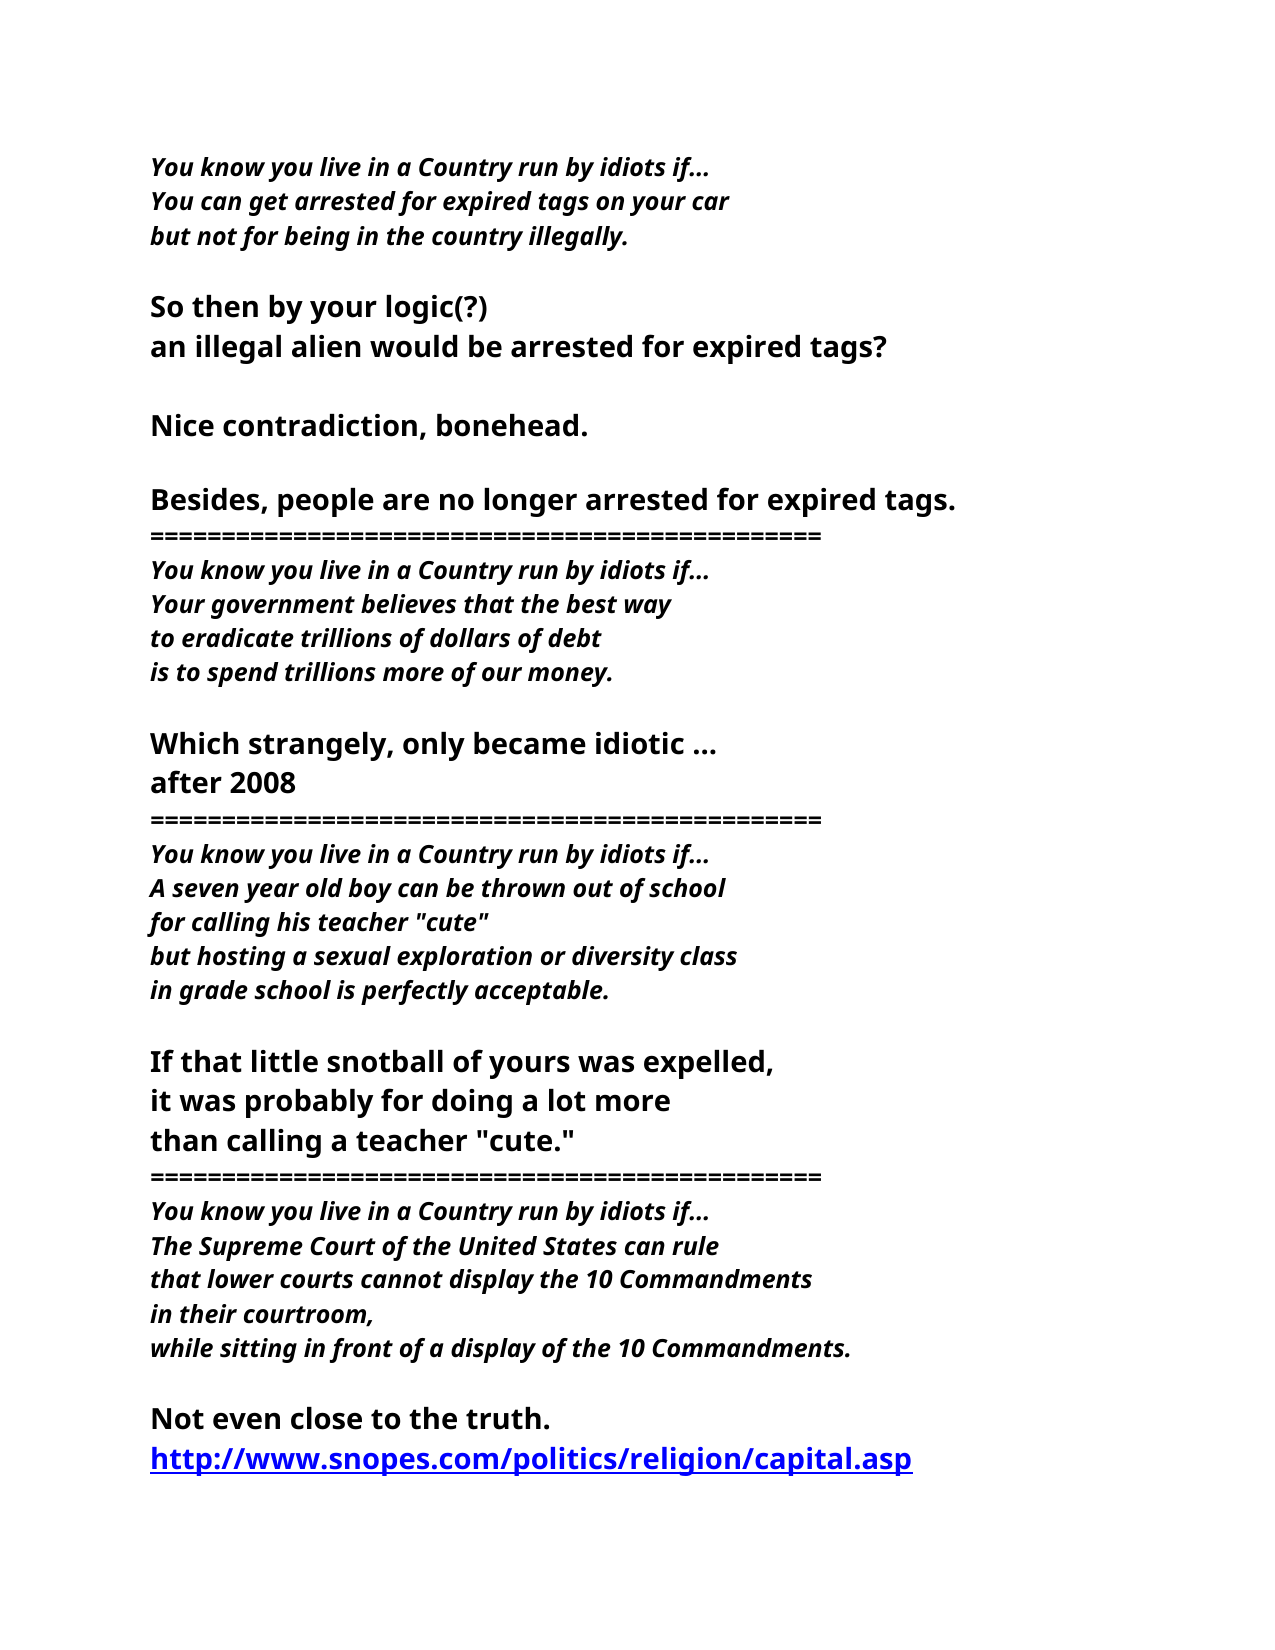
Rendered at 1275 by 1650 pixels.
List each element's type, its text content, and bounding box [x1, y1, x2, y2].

text If that little snotball of yours was expelled, [150, 1041, 1125, 1081]
text an illegal alien would be arrested for expired tags? [150, 326, 1125, 366]
text You know you live in a Country run by idiots if... [150, 150, 1125, 184]
text is to spend trillions more of our money. [150, 655, 1125, 689]
text Nice contradiction, bonehead. [150, 405, 1125, 445]
text =============================================== [150, 519, 1125, 553]
text Which strangely, only became idiotic ... [150, 723, 1125, 763]
text in grade school is perfectly acceptable. [150, 973, 1125, 1007]
text Not even close to the truth. [150, 1398, 1125, 1438]
text it was probably for doing a lot more [150, 1081, 1125, 1120]
text for calling his teacher "cute" [150, 905, 1125, 939]
text You can get arrested for expired tags on your car [150, 184, 1125, 218]
text =============================================== [150, 1160, 1125, 1194]
text You know you live in a Country run by idiots if... [150, 837, 1125, 871]
text =============================================== [150, 802, 1125, 837]
text Your government believes that the best way [150, 587, 1125, 621]
text but not for being in the country illegally. [150, 218, 1125, 252]
text You know you live in a Country run by idiots if... [150, 553, 1125, 587]
text http://www.snopes.com/politics/religion/capital.asp [150, 1438, 1125, 1478]
text than calling a teacher "cute." [150, 1120, 1125, 1160]
text after 2008 [150, 763, 1125, 802]
text Besides, people are no longer arrested for expired tags. [150, 479, 1125, 519]
text but hosting a sexual exploration or diversity class [150, 939, 1125, 973]
text A seven year old boy can be thrown out of school [150, 871, 1125, 905]
text to eradicate trillions of dollars of debt [150, 621, 1125, 655]
text in their courtroom, [150, 1296, 1125, 1330]
text that lower courts cannot display the 10 Commandments [150, 1262, 1125, 1296]
text So then by your logic(?) [150, 286, 1125, 326]
text while sitting in front of a display of the 10 Commandments. [150, 1330, 1125, 1364]
text The Supreme Court of the United States can rule [150, 1228, 1125, 1262]
text You know you live in a Country run by idiots if... [150, 1194, 1125, 1228]
